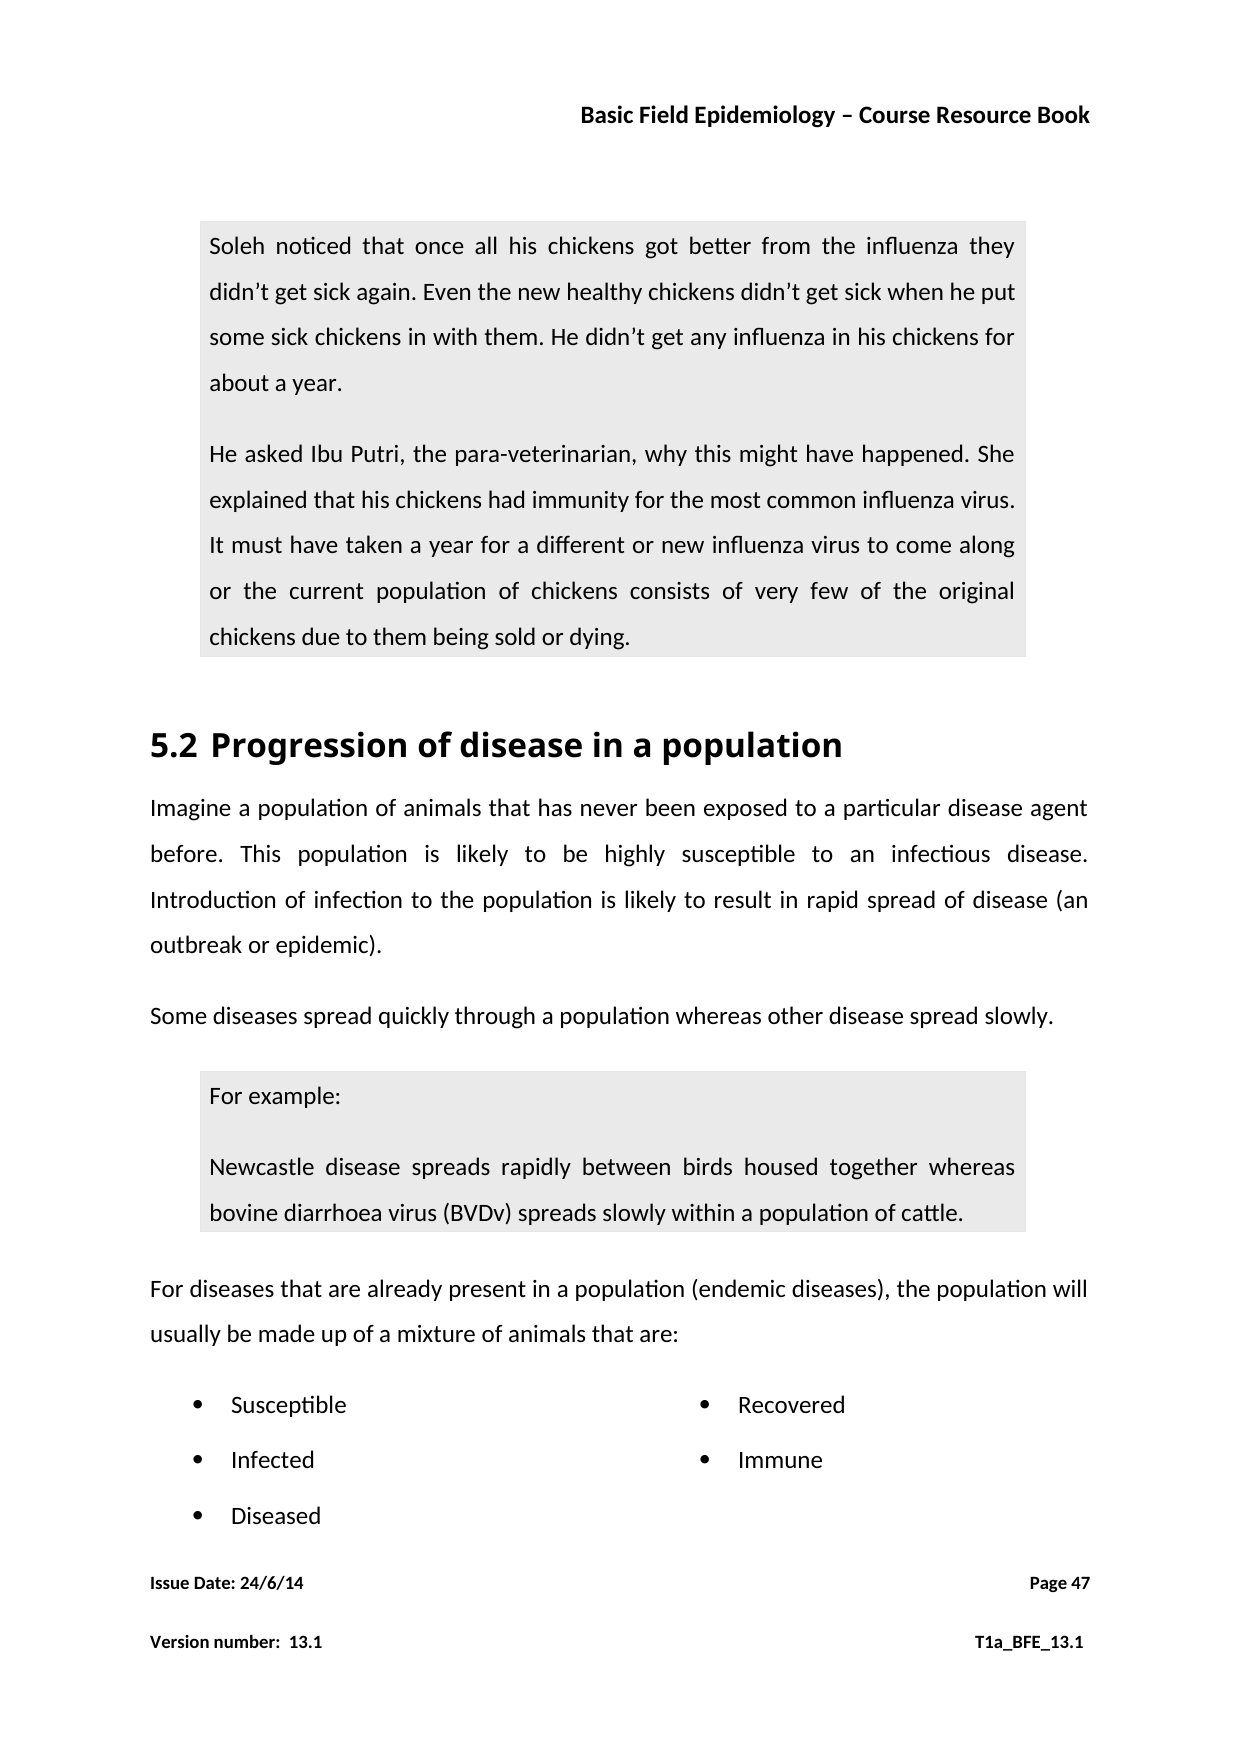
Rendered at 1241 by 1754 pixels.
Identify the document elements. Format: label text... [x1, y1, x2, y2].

list Recovered [700, 1389, 1090, 1420]
list Immune [700, 1445, 1090, 1475]
subtitle Progression of disease in a population [150, 722, 1090, 767]
text Soleh noticed that once all his chickens got better from the influenza they didn’t get sick again. Even the new healthy chickens didn’t get sick when he put some sick chickens in with them. He didn’t get any influenza in his chickens for about a year. [201, 222, 1025, 398]
list Diseased [193, 1500, 583, 1531]
text Newcastle disease spreads rapidly between birds housed together whereas bovine diarrhoea virus (BVDv) spreads slowly within a population of cattle. [201, 1142, 1025, 1231]
text Imagine a population of animals that has never been exposed to a particular disease agent before. This population is likely to be highly susceptible to an infectious disease. Introduction of infection to the population is likely to result in rapid spread of disease (an outbreak or epidemic). [150, 792, 1090, 960]
text He asked Ibu Putri, the para-veterinarian, why this might have happened. She explained that his chickens had immunity for the most common influenza virus. It must have taken a year for a different or new influenza virus to come along or the current population of chickens consists of very few of the original chickens due to them being sold or dying. [201, 429, 1025, 656]
text Some diseases spread quickly through a population whereas other disease spread slowly. [150, 1000, 1090, 1031]
text For diseases that are already present in a population (endemic diseases), the population will usually be made up of a mixture of animals that are: [150, 1273, 1090, 1349]
list Susceptible [193, 1389, 583, 1420]
list Infected [193, 1445, 583, 1475]
text For example: [201, 1072, 1025, 1111]
